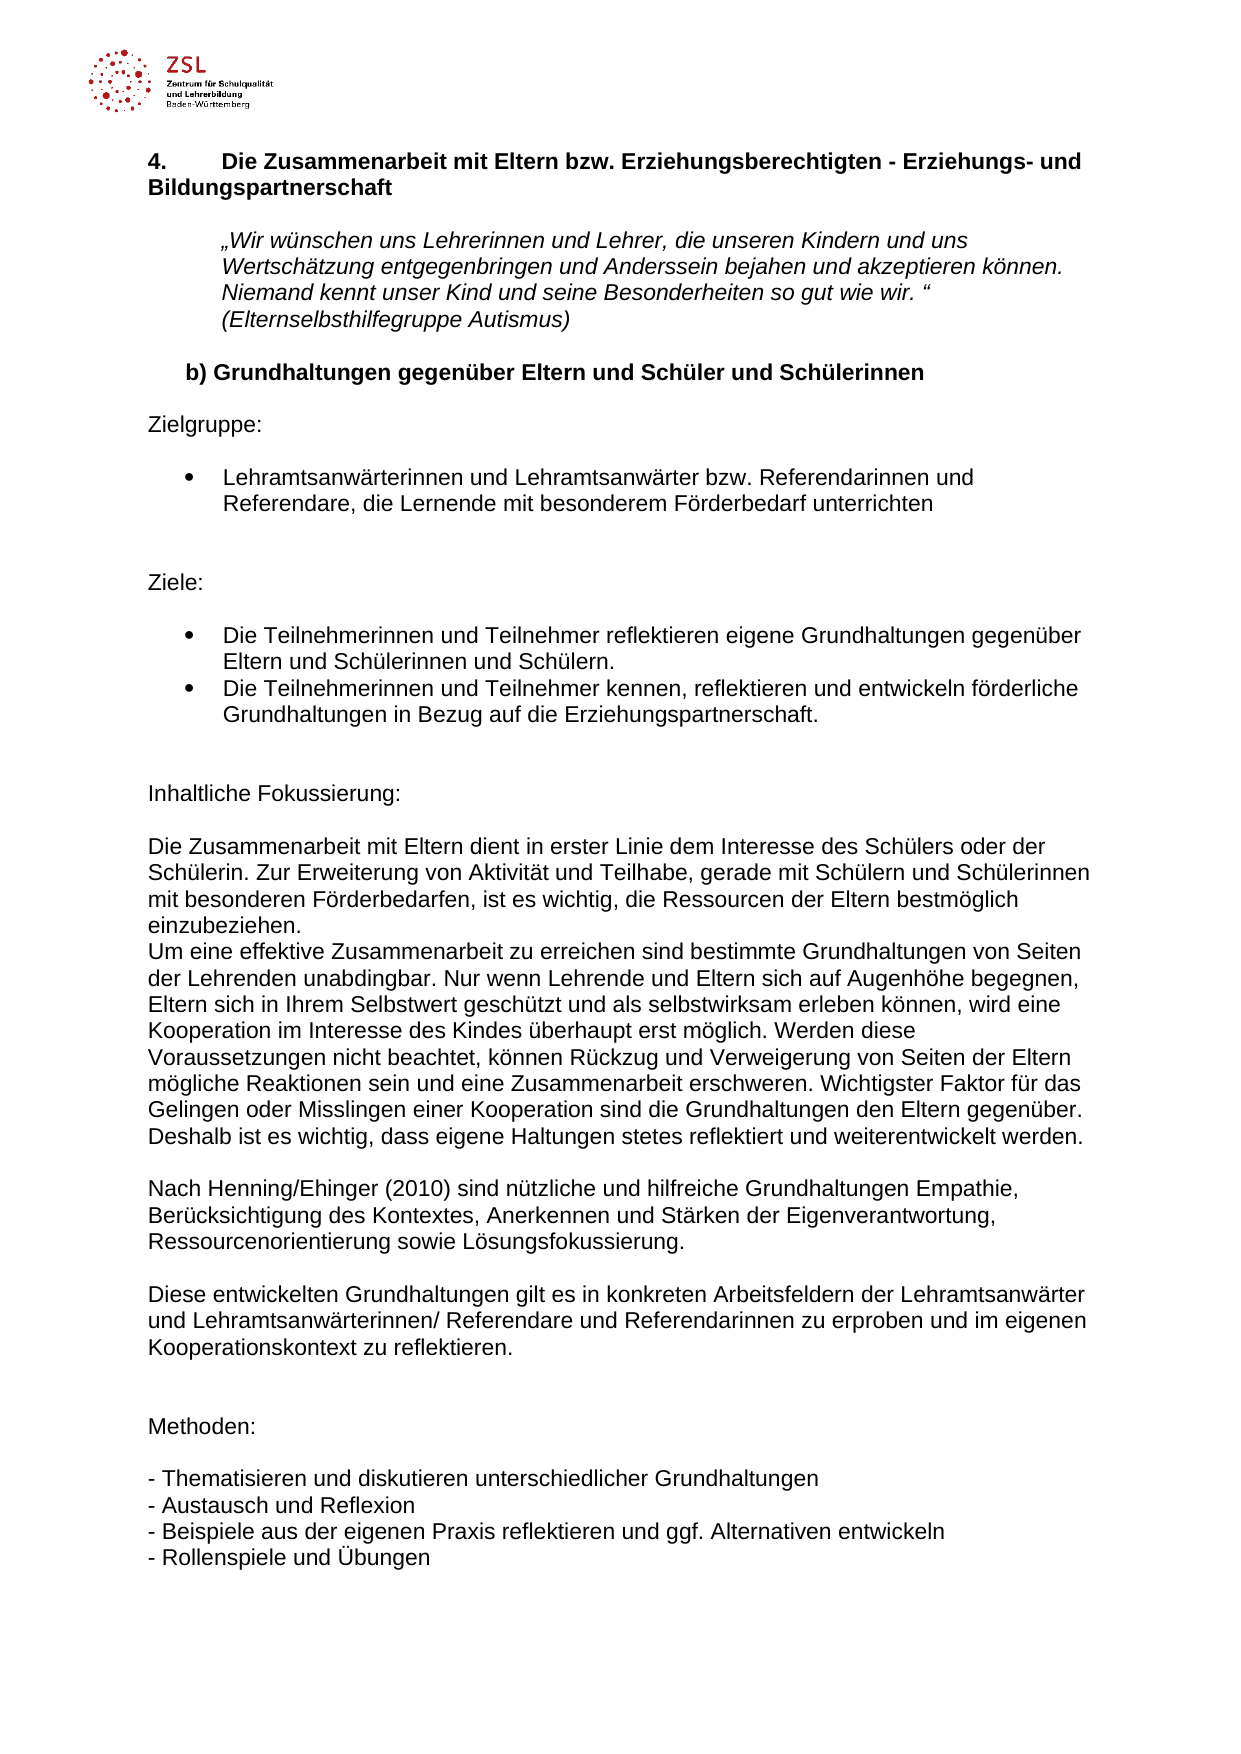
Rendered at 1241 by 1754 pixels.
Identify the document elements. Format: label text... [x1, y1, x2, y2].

text Methoden: [148, 1413, 1093, 1439]
text Ziele: [148, 569, 1093, 596]
text Inhaltliche Fokussierung: [148, 780, 1093, 806]
text Zielgruppe: [148, 411, 1093, 437]
text Die Zusammenarbeit mit Eltern dient in erster Linie dem Interesse des Schülers oder der Schülerin. Zur Erweiterung von Aktivität und Teilhabe, gerade mit Schülern und Schülerinnen mit besonderen Förderbedarfen, ist es wichtig, die Ressourcen der Eltern bestmöglich einzubeziehen. [148, 833, 1093, 938]
text Um eine effektive Zusammenarbeit zu erreichen sind bestimmte Grundhaltungen von Seiten der Lehrenden unabdingbar. Nur wenn Lehrende und Eltern sich auf Augenhöhe begegnen, Eltern sich in Ihrem Selbstwert geschützt und als selbstwirksam erleben können, wird eine Kooperation im Interesse des Kindes überhaupt erst möglich. Werden diese Voraussetzungen nicht beachtet, können Rückzug und Verweigerung von Seiten der Eltern mögliche Reaktionen sein und eine Zusammenarbeit erschweren. Wichtigster Faktor für das Gelingen oder Misslingen einer Kooperation sind die Grundhaltungen den Eltern gegenüber. Deshalb ist es wichtig, dass eigene Haltungen stetes reflektiert und weiterentwickelt werden. [148, 938, 1093, 1149]
text - Rollenspiele und Übungen [148, 1544, 1093, 1571]
list Die Teilnehmerinnen und Teilnehmer reflektieren eigene Grundhaltungen gegenüber Eltern und Schülerinnen und Schülern. [185, 622, 1093, 675]
text „Wir wünschen uns Lehrerinnen und Lehrer, die unseren Kindern und uns Wertschätzung entgegenbringen und Anderssein bejahen und akzeptieren können. Niemand kennt unser Kind und seine Besonderheiten so gut wie wir. “ [221, 227, 1093, 306]
text - Beispiele aus der eigenen Praxis reflektieren und ggf. Alternativen entwickeln [148, 1518, 1093, 1544]
list Die Teilnehmerinnen und Teilnehmer kennen, reflektieren und entwickeln förderliche Grundhaltungen in Bezug auf die Erziehungspartnerschaft. [185, 675, 1093, 727]
text b) Grundhaltungen gegenüber Eltern und Schüler und Schülerinnen [185, 358, 1093, 385]
list Lehramtsanwärterinnen und Lehramtsanwärter bzw. Referendarinnen und Referendare, die Lernende mit besonderem Förderbedarf unterrichten [185, 464, 1093, 517]
text 4. Die Zusammenarbeit mit Eltern bzw. Erziehungsberechtigten - Erziehungs- und Bildungspartnerschaft [148, 148, 1093, 200]
text Diese entwickelten Grundhaltungen gilt es in konkreten Arbeitsfeldern der Lehramtsanwärter und Lehramtsanwärterinnen/ Referendare und Referendarinnen zu erproben und im eigenen Kooperationskontext zu reflektieren. [148, 1281, 1093, 1360]
text Nach Henning/Ehinger (2010) sind nützliche und hilfreiche Grundhaltungen Empathie, Berücksichtigung des Kontextes, Anerkennen und Stärken der Eigenverantwortung, Ressourcenorientierung sowie Lösungsfokussierung. [148, 1175, 1093, 1254]
picture [72, 33, 289, 128]
text - Thematisieren und diskutieren unterschiedlicher Grundhaltungen [148, 1465, 1093, 1492]
text - Austausch und Reflexion [148, 1492, 1093, 1518]
text (Elternselbsthilfegruppe Autismus) [221, 306, 1093, 332]
